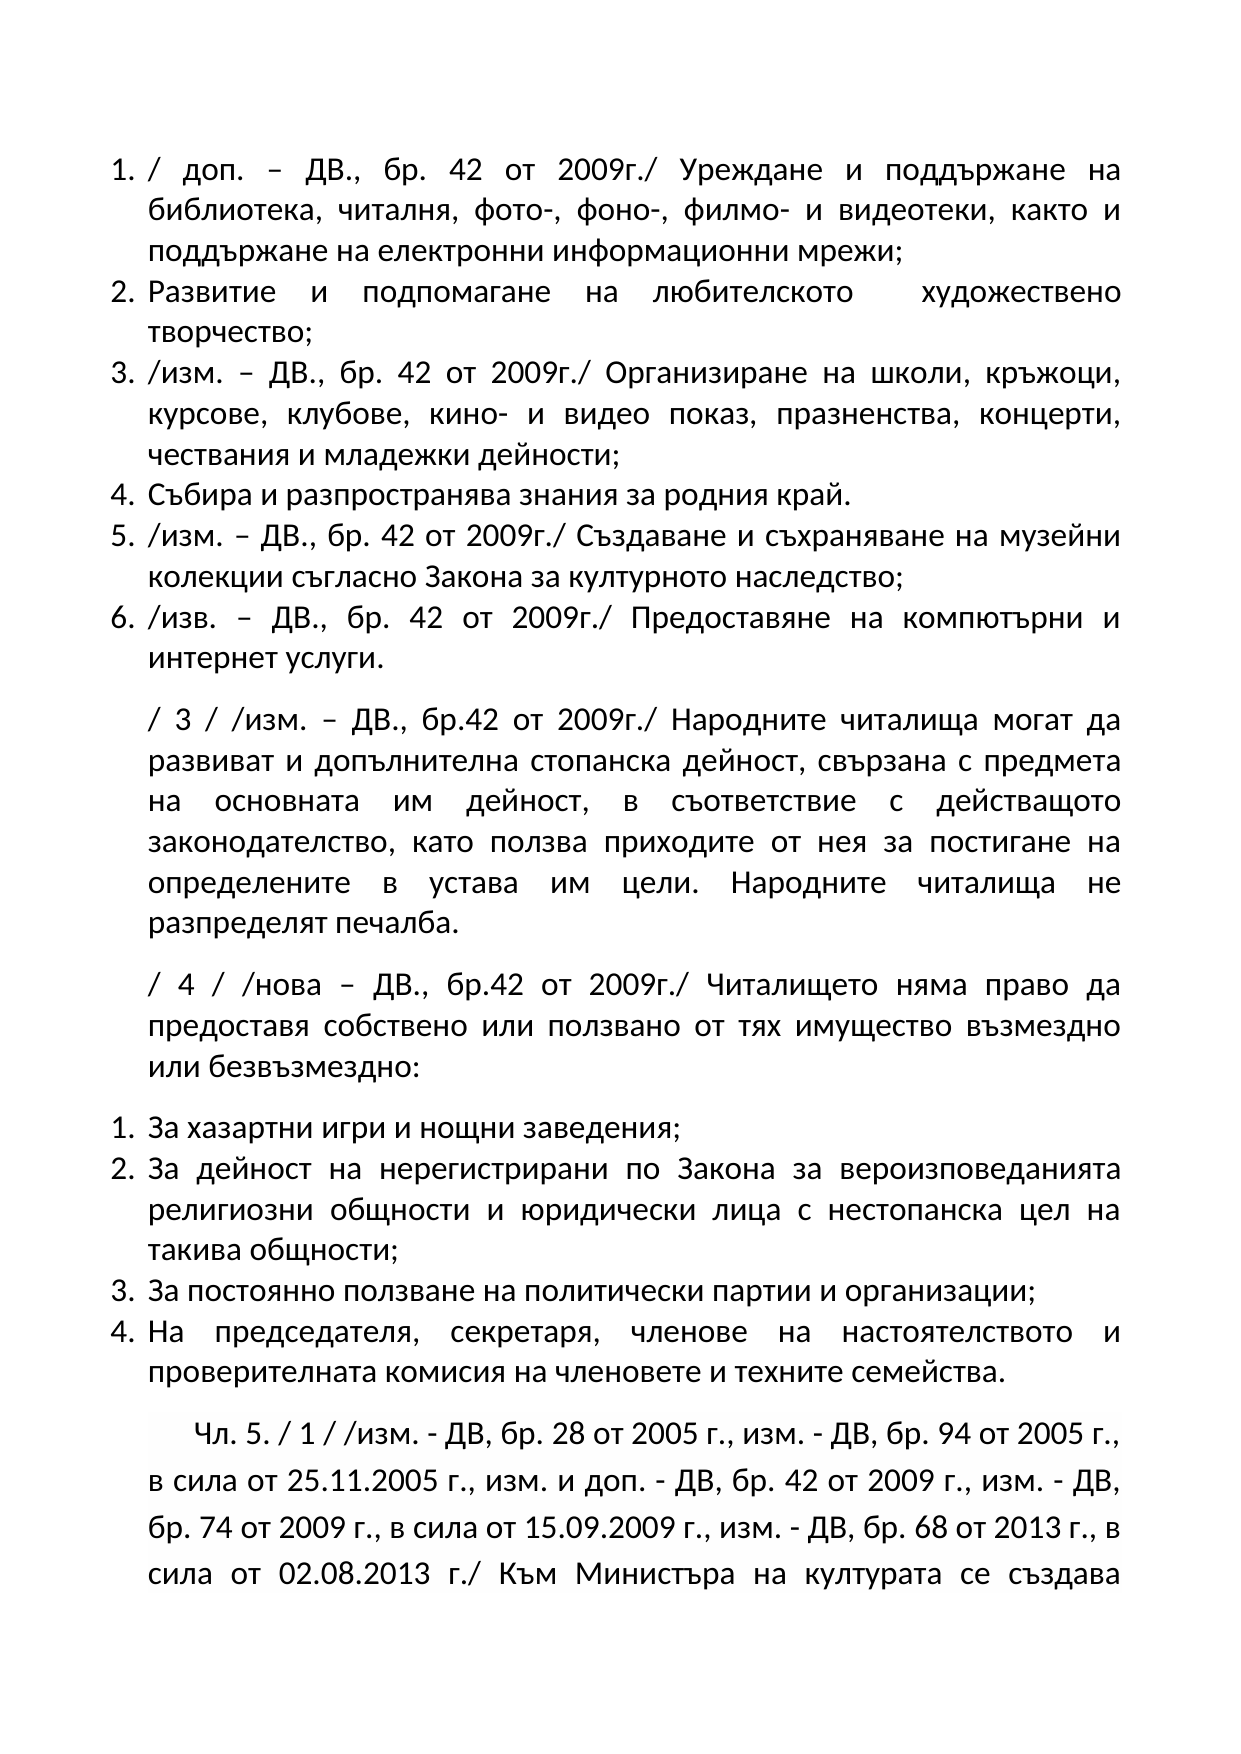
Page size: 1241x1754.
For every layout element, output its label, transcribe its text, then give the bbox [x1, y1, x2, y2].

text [148, 1412, 1122, 1593]
list На председателя, секретаря, членове на настоятелството и проверителната комисия на членовете и техните семейства. [110, 1310, 1122, 1391]
list За постоянно ползване на политически партии и организации; [110, 1269, 1122, 1310]
list /изм. – ДВ., бр. 42 от 2009г./ Създаване и съхраняване на музейни колекции съгласно Закона за културното наследство; [110, 514, 1122, 596]
text / 3 / /изм. – ДВ., бр.42 от 2009г./ Народните читалища могат да развиват и допълнителна стопанска дейност, свързана с предмета на основната им дейност, в съответствие с действащото законодателство, като ползва приходите от нея за постигане на определените в устава им цели. Народните читалища не разпределят печалба. [148, 698, 1122, 942]
text / 4 / /нова – ДВ., бр.42 от 2009г./ Читалището няма право да предоставя собствено или ползвано от тях имущество възмездно или безвъзмездно: [148, 963, 1122, 1085]
list /изв. – ДВ., бр. 42 от 2009г./ Предоставяне на компютърни и интернет услуги. [110, 596, 1122, 677]
list За дейност на нерегистрирани по Закона за вероизповеданията религиозни общности и юридически лица с нестопанска цел на такива общности; [110, 1147, 1122, 1269]
list /изм. – ДВ., бр. 42 от 2009г./ Организиране на школи, кръжоци, курсове, клубове, кино- и видео показ, празненства, концерти, чествания и младежки дейности; [110, 351, 1122, 473]
list За хазартни игри и нощни заведения; [110, 1106, 1122, 1147]
list Развитие и подпомагане на любителското художествено творчество; [110, 270, 1122, 351]
list / доп. – ДВ., бр. 42 от 2009г./ Уреждане и поддържане на библиотека, читалня, фото-, фоно-, филмо- и видеотеки, както и поддържане на електронни информационни мрежи; [110, 148, 1122, 270]
list Събира и разпространява знания за родния край. [110, 473, 1122, 514]
